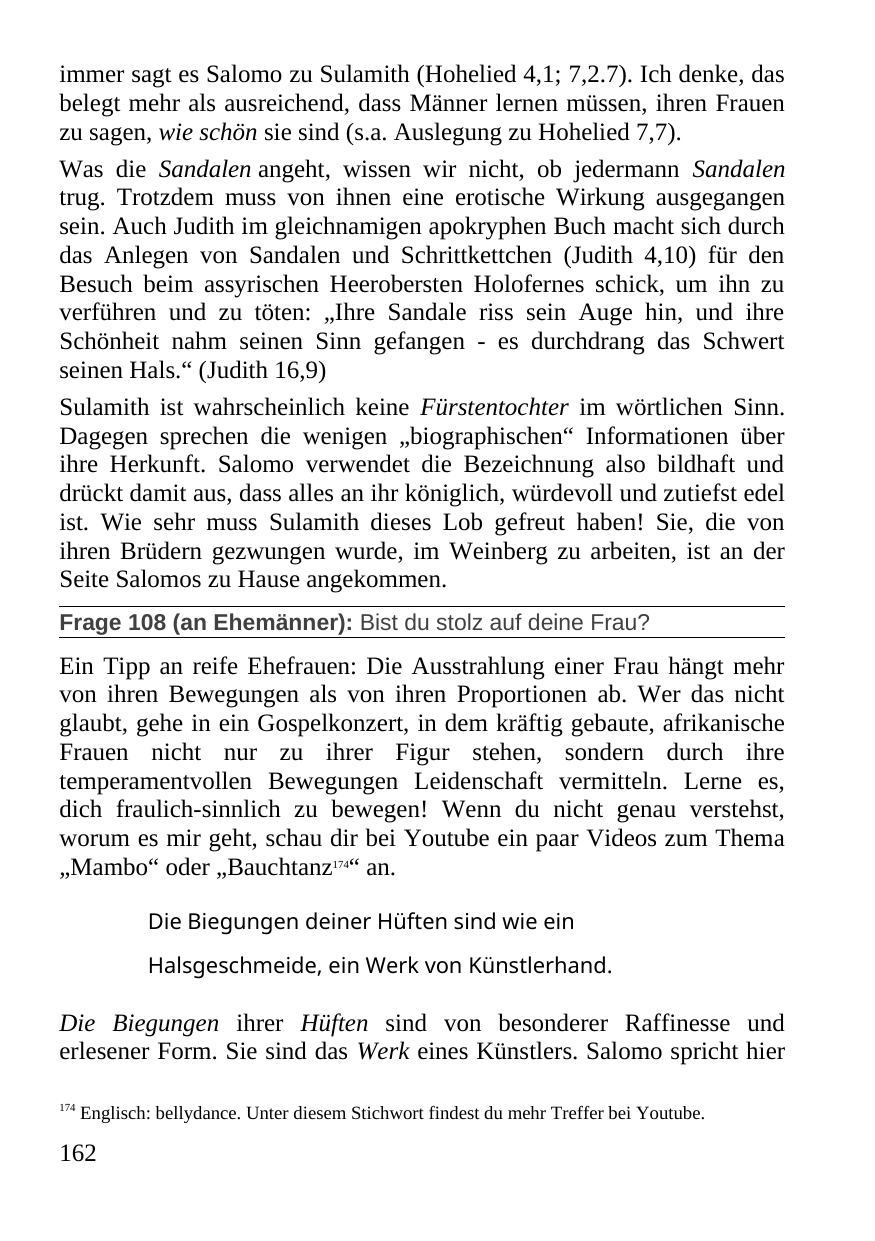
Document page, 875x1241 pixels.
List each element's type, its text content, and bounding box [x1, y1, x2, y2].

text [59, 1008, 785, 1065]
text Frage 108 (an Ehemänner): Bist du stolz auf deine Frau? [59, 607, 785, 637]
text Ein Tipp an reife Ehefrauen: Die Ausstrahlung einer Frau hängt mehr von ihren Bewegungen als von ihren Proportionen ab. Wer das nicht glaubt, gehe in ein Gospelkonzert, in dem kräftig gebaute, afrikanische Frauen nicht nur zu ihrer Figur stehen, sondern durch ihre temperamentvollen Bewegungen Leidenschaft vermitteln. Lerne es, dich fraulich-sinnlich zu bewegen! Wenn du nicht genau verstehst, worum es mir geht, schau dir bei Youtube ein paar Videos zum Thema „Mambo“ oder „Bauchtanz“ an. [59, 651, 785, 881]
text Was die Sandalen angeht, wissen wir nicht, ob jedermann Sandalen trug. Trotzdem muss von ihnen eine erotische Wirkung ausgegangen sein. Auch Judith im gleichnamigen apokryphen Buch macht sich durch das Anlegen von Sandalen und Schrittkettchen (Judith 4,10) für den Besuch beim assyrischen Heerobersten Holofernes schick, um ihn zu verführen und zu töten: „Ihre Sandale riss sein Auge hin, und ihre Schönheit nahm seinen Sinn gefangen - es durchdrang das Schwert seinen Hals.“ (Judith 16,9) [59, 154, 785, 384]
text Die Biegungen deiner Hüften sind wie ein Halsgeschmeide, ein Werk von Künstlerhand. [148, 906, 697, 980]
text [59, 59, 785, 145]
text Sulamith ist wahrscheinlich keine Fürstentochter im wörtlichen Sinn. Dagegen sprechen die wenigen „biographischen“ Informationen über ihre Herkunft. Salomo verwendet die Bezeichnung also bildhaft und drückt damit aus, dass alles an ihr königlich, würdevoll und zutiefst edel ist. Wie sehr muss Sulamith dieses Lob gefreut haben! Sie, die von ihren Brüdern gezwungen wurde, im Weinberg zu arbeiten, ist an der Seite Salomos zu Hause angekommen. [59, 392, 785, 593]
